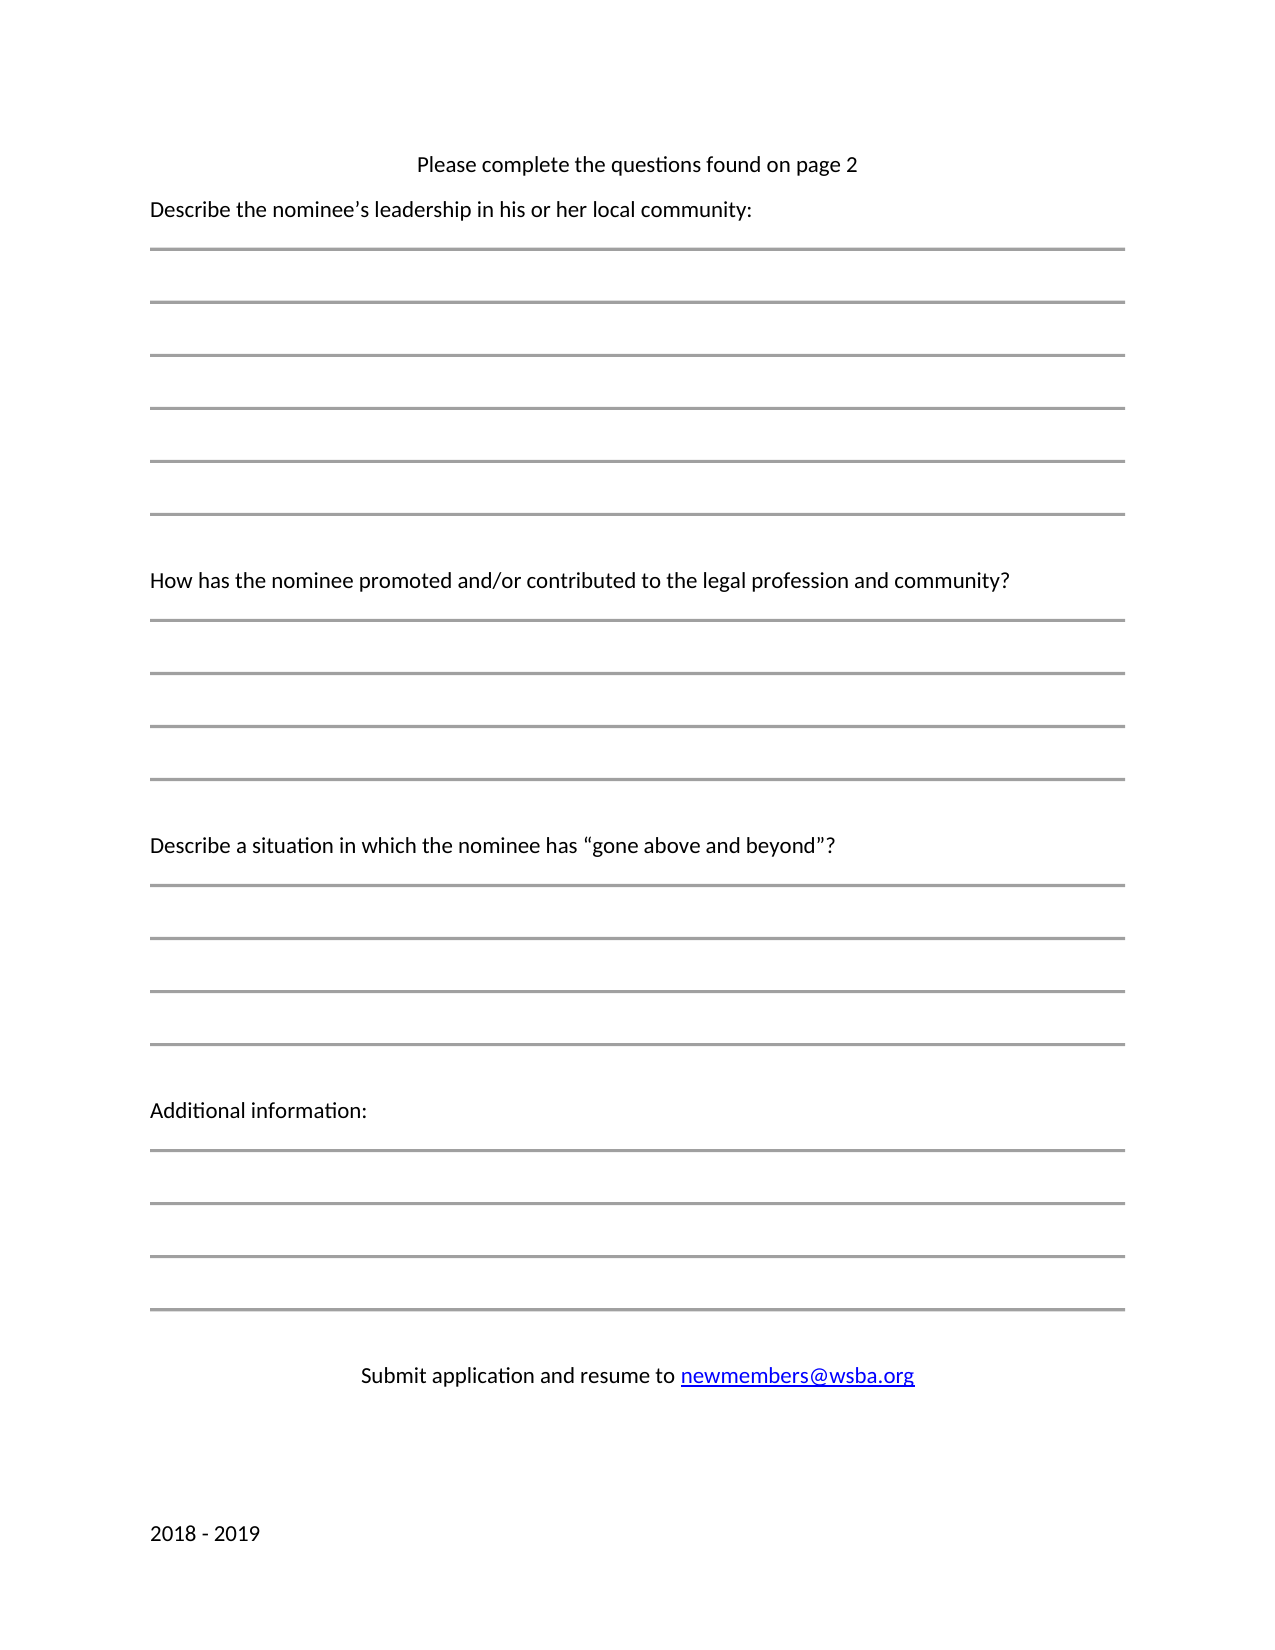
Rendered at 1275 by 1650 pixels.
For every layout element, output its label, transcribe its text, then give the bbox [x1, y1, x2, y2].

text Describe a situation in which the nominee has “gone above and beyond”? [150, 831, 1125, 859]
text Describe the nominee’s leadership in his or her local community: [150, 195, 1125, 223]
text Additional information: [150, 1096, 1125, 1124]
text Submit application and resume to newmembers@wsba.org [150, 1361, 1125, 1389]
text How has the nominee promoted and/or contributed to the legal profession and community? [150, 566, 1125, 594]
text Please complete the questions found on page 2 [150, 150, 1125, 178]
